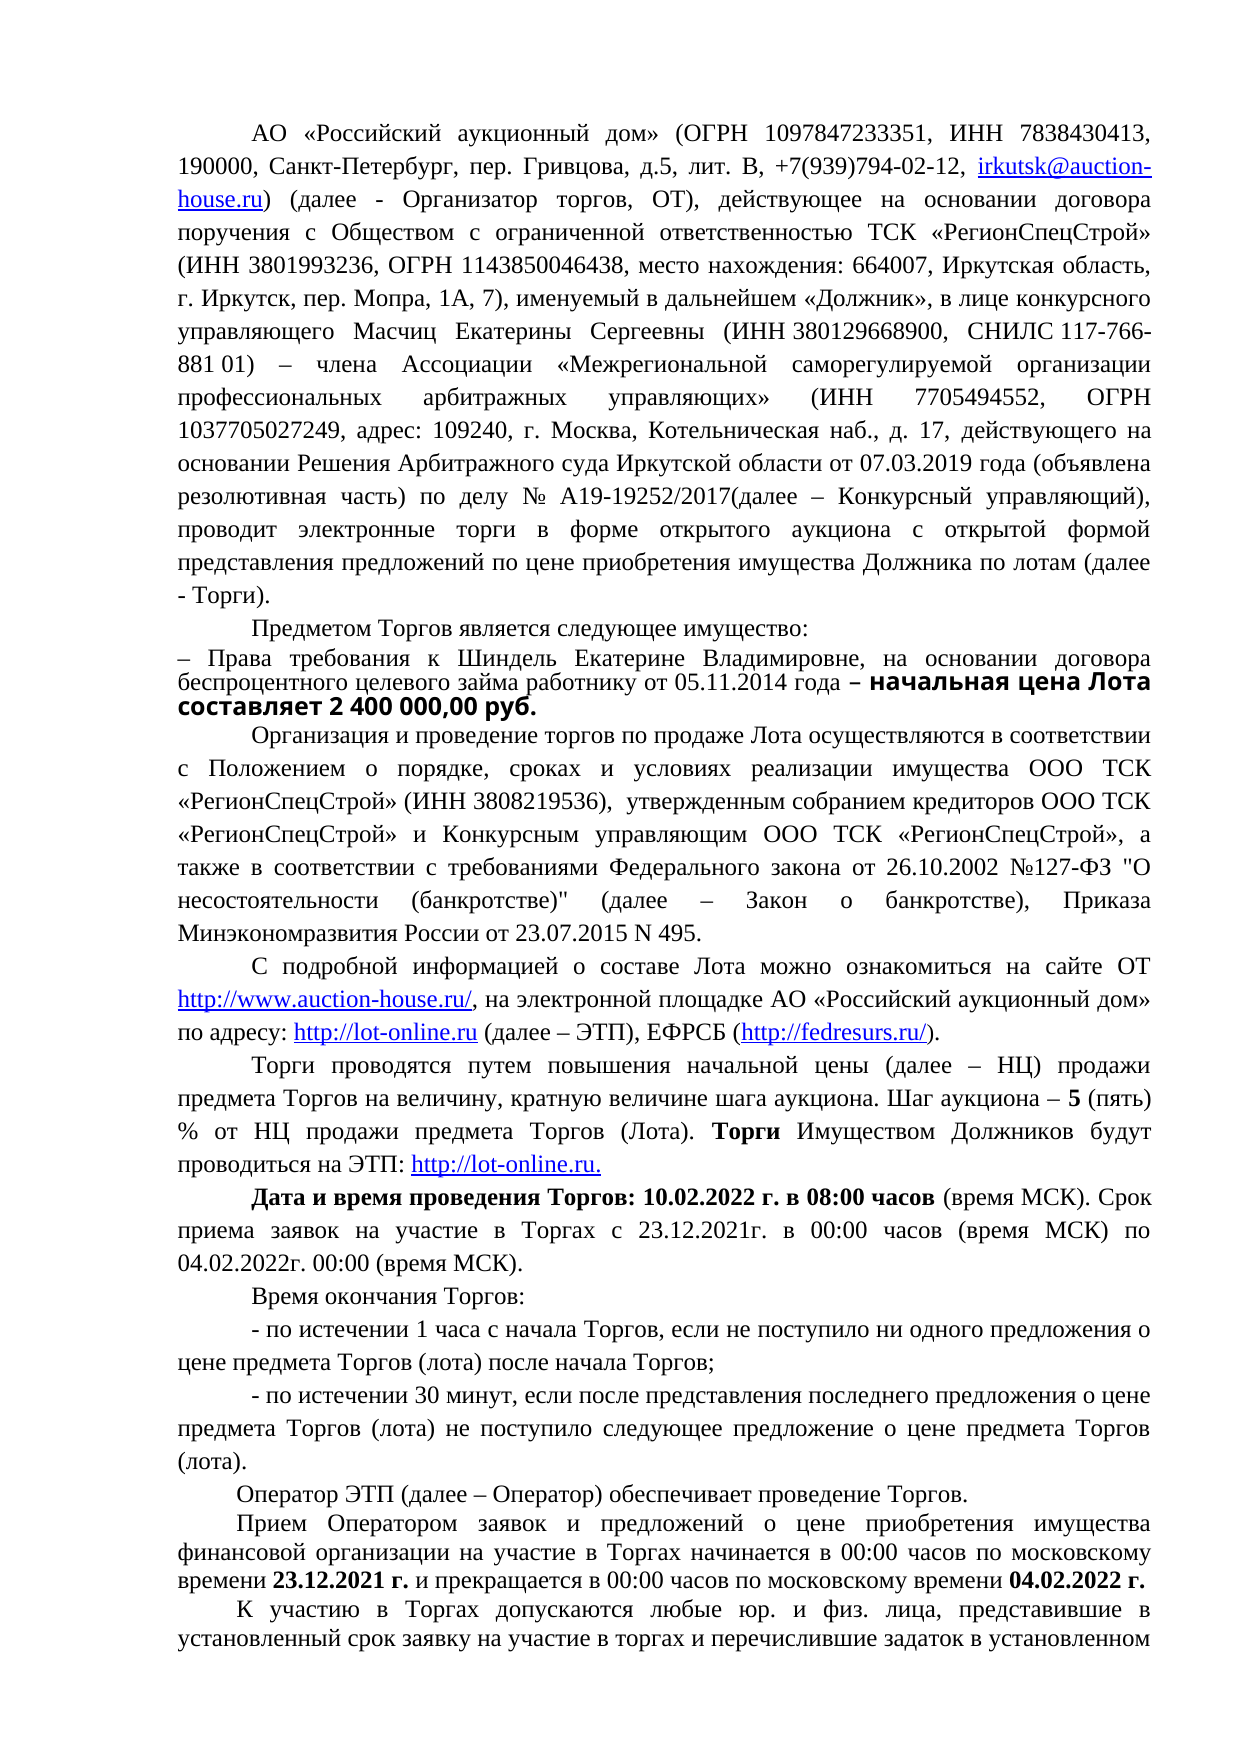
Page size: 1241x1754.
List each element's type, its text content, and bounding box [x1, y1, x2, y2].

text Предметом Торгов является следующее имущество: [177, 613, 1152, 642]
text Торги проводятся путем повышения начальной цены (далее – НЦ) продажи предмета Торгов на величину, кратную величине шага аукциона. Шаг аукциона – 5 (пять) % от НЦ продажи предмета Торгов (Лота). Торги Имуществом Должников будут проводиться на ЭТП: http://lot-online.ru. [177, 1050, 1152, 1178]
text – Права требования к Шиндель Екатерине Владимировне, на основании договора беспроцентного целевого займа работнику от 05.11.2014 года – начальная цена Лота составляет 2 400 000,00 руб. [177, 646, 1152, 720]
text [177, 1594, 1152, 1652]
text Дата и время проведения Торгов: 10.02.2022 г. в 08:00 часов (время МСК). Срок приема заявок на участие в Торгах с 23.12.2021г. в 00:00 часов (время МСК) по 04.02.2022г. 00:00 (время МСК). [177, 1182, 1152, 1277]
text С подробной информацией о составе Лота можно ознакомиться на сайте ОТ http://www.auction-house.ru/, на электронной площадке АО «Российский аукционный дом» по адресу: http://lot-online.ru (далее – ЭТП), ЕФРСБ (http://fedresurs.ru/). [177, 951, 1152, 1046]
text - по истечении 1 часа с начала Торгов, если не поступило ни одного предложения о цене предмета Торгов (лота) после начала Торгов; [177, 1314, 1152, 1376]
text Организация и проведение торгов по продаже Лота осуществляются в соответствии с Положением о порядке, сроках и условиях реализации имущества ООО ТСК «РегионСпецСтрой» (ИНН 3808219536), утвержденным собранием кредиторов ООО ТСК «РегионСпецСтрой» и Конкурсным управляющим ООО ТСК «РегионСпецСтрой», а также в соответствии с требованиями Федерального закона от 26.10.2002 №127-ФЗ "О несостоятельности (банкротстве)" (далее – Закон о банкротстве), Приказа Минэкономразвития России от 23.07.2015 N 495. [177, 720, 1152, 947]
text Оператор ЭТП (далее – Оператор) обеспечивает проведение Торгов. [177, 1479, 1152, 1508]
text АО «Российский аукционный дом» (ОГРН 1097847233351, ИНН 7838430413, 190000, Санкт-Петербург, пер. Гривцова, д.5, лит. В, +7(939)794-02-12, irkutsk@auction-house.ru) (далее - Организатор торгов, ОТ), действующее на основании договора поручения с Обществом с ограниченной ответственностью ТСК «РегионСпецСтрой» (ИНН 3801993236, ОГРН 1143850046438, место нахождения: 664007, Иркутская область, г. Иркутск, пер. Мопра, 1А, 7), именуемый в дальнейшем «Должник», в лице конкурсного управляющего Масчиц Екатерины Сергеевны (ИНН 380129668900, СНИЛС 117-766-881 01) – члена Ассоциации «Межрегиональной саморегулируемой организации профессиональных арбитражных управляющих» (ИНН 7705494552, ОГРН 1037705027249, адрес: 109240, г. Москва, Котельническая наб., д. 17, действующего на основании Решения Арбитражного суда Иркутской области от 07.03.2019 года (объявлена резолютивная часть) по делу № А19-19252/2017(далее – Конкурсный управляющий), проводит электронные торги в форме открытого аукциона с открытой формой представления предложений по цене приобретения имущества Должника по лотам (далее - Торги). [177, 118, 1152, 609]
text Время окончания Торгов: [177, 1281, 1152, 1310]
text - по истечении 30 минут, если после представления последнего предложения о цене предмета Торгов (лота) не поступило следующее предложение о цене предмета Торгов (лота). [177, 1380, 1152, 1475]
text Прием Оператором заявок и предложений о цене приобретения имущества финансовой организации на участие в Торгах начинается в 00:00 часов по московскому времени 23.12.2021 г. и прекращается в 00:00 часов по московскому времени 04.02.2022 г. [177, 1508, 1152, 1594]
